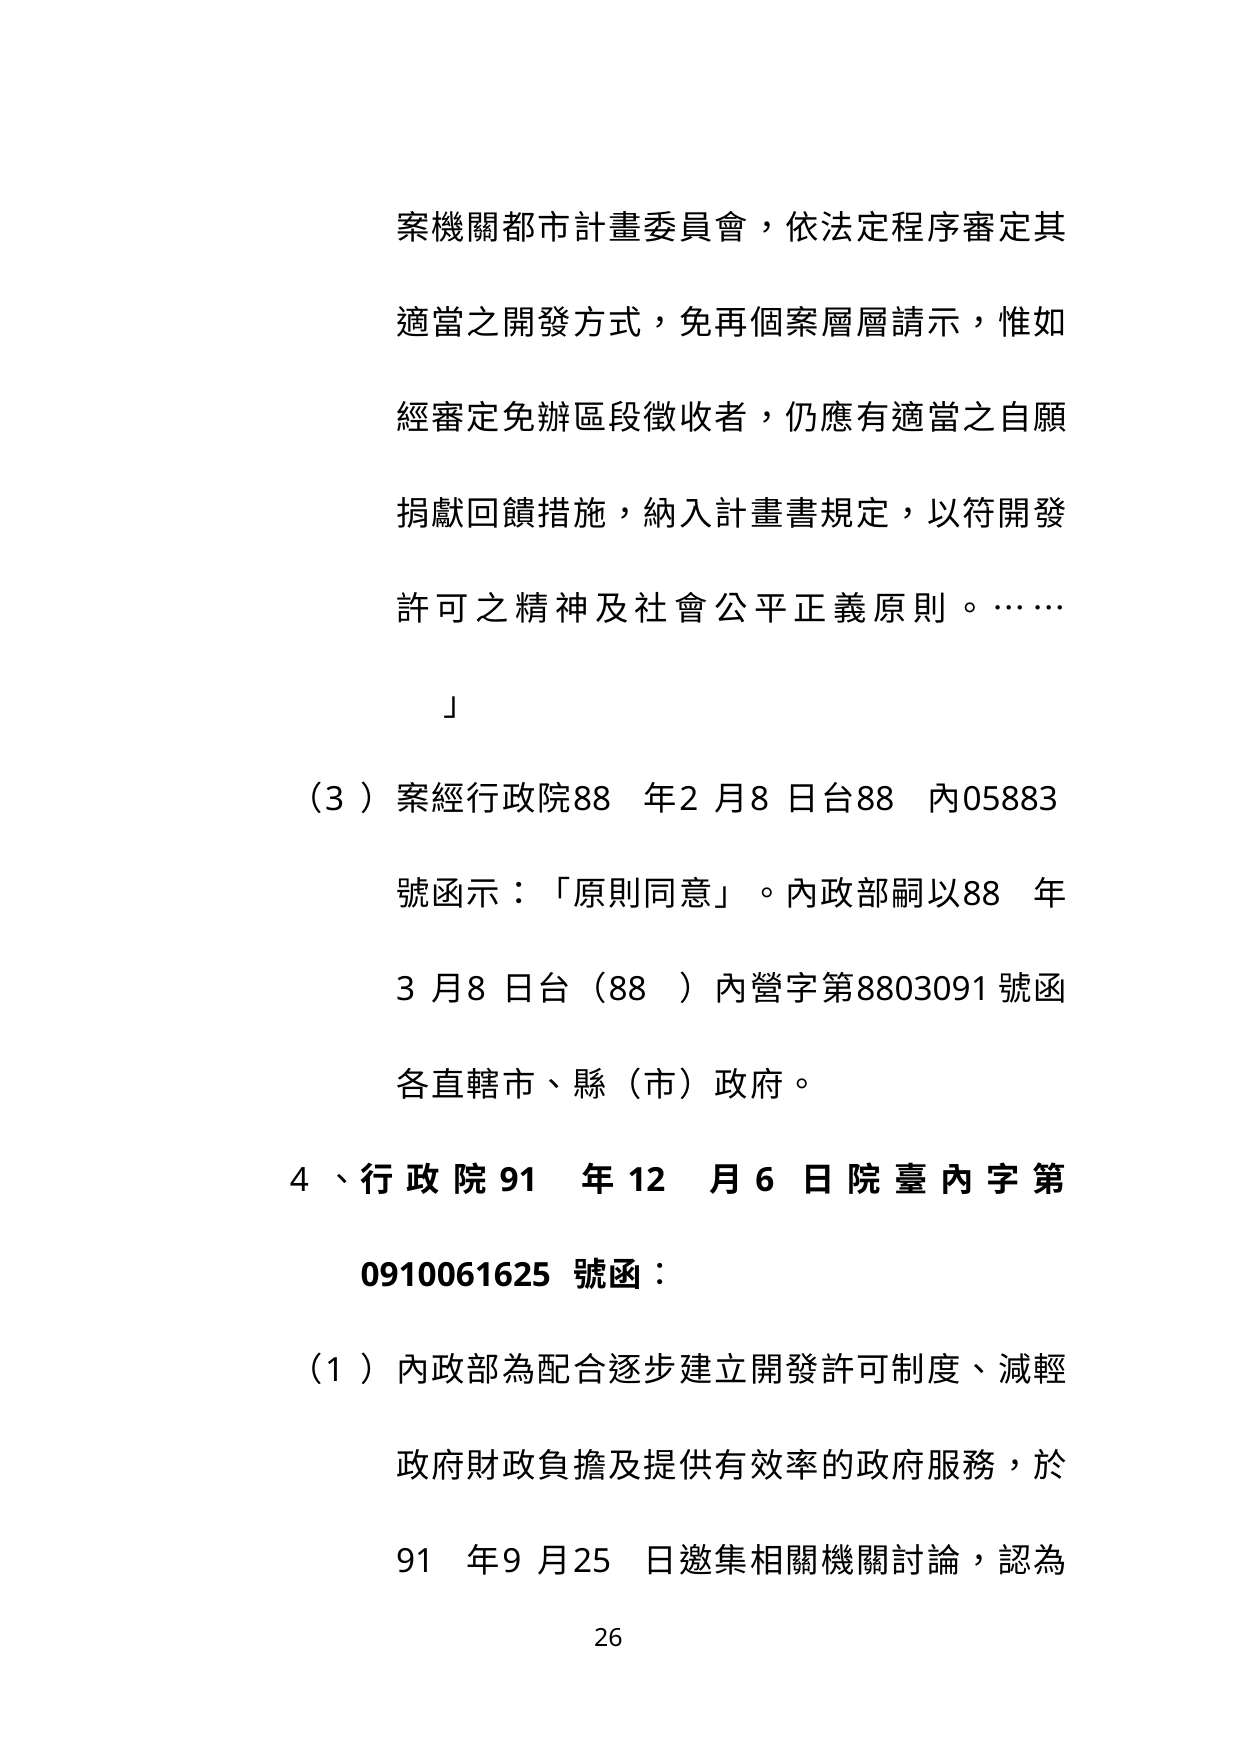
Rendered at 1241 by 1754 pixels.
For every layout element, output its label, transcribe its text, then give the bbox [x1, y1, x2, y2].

subtitle 案經行政院88年2月8日台88內05883號函示：「原則同意」。內政部嗣以88年3月8日台（88）內營字第8803091號函各直轄市、縣（市）政府。 [272, 748, 1069, 1129]
subtitle 行政院91年12月6日院臺內字第0910061625號函： [272, 1129, 1069, 1320]
